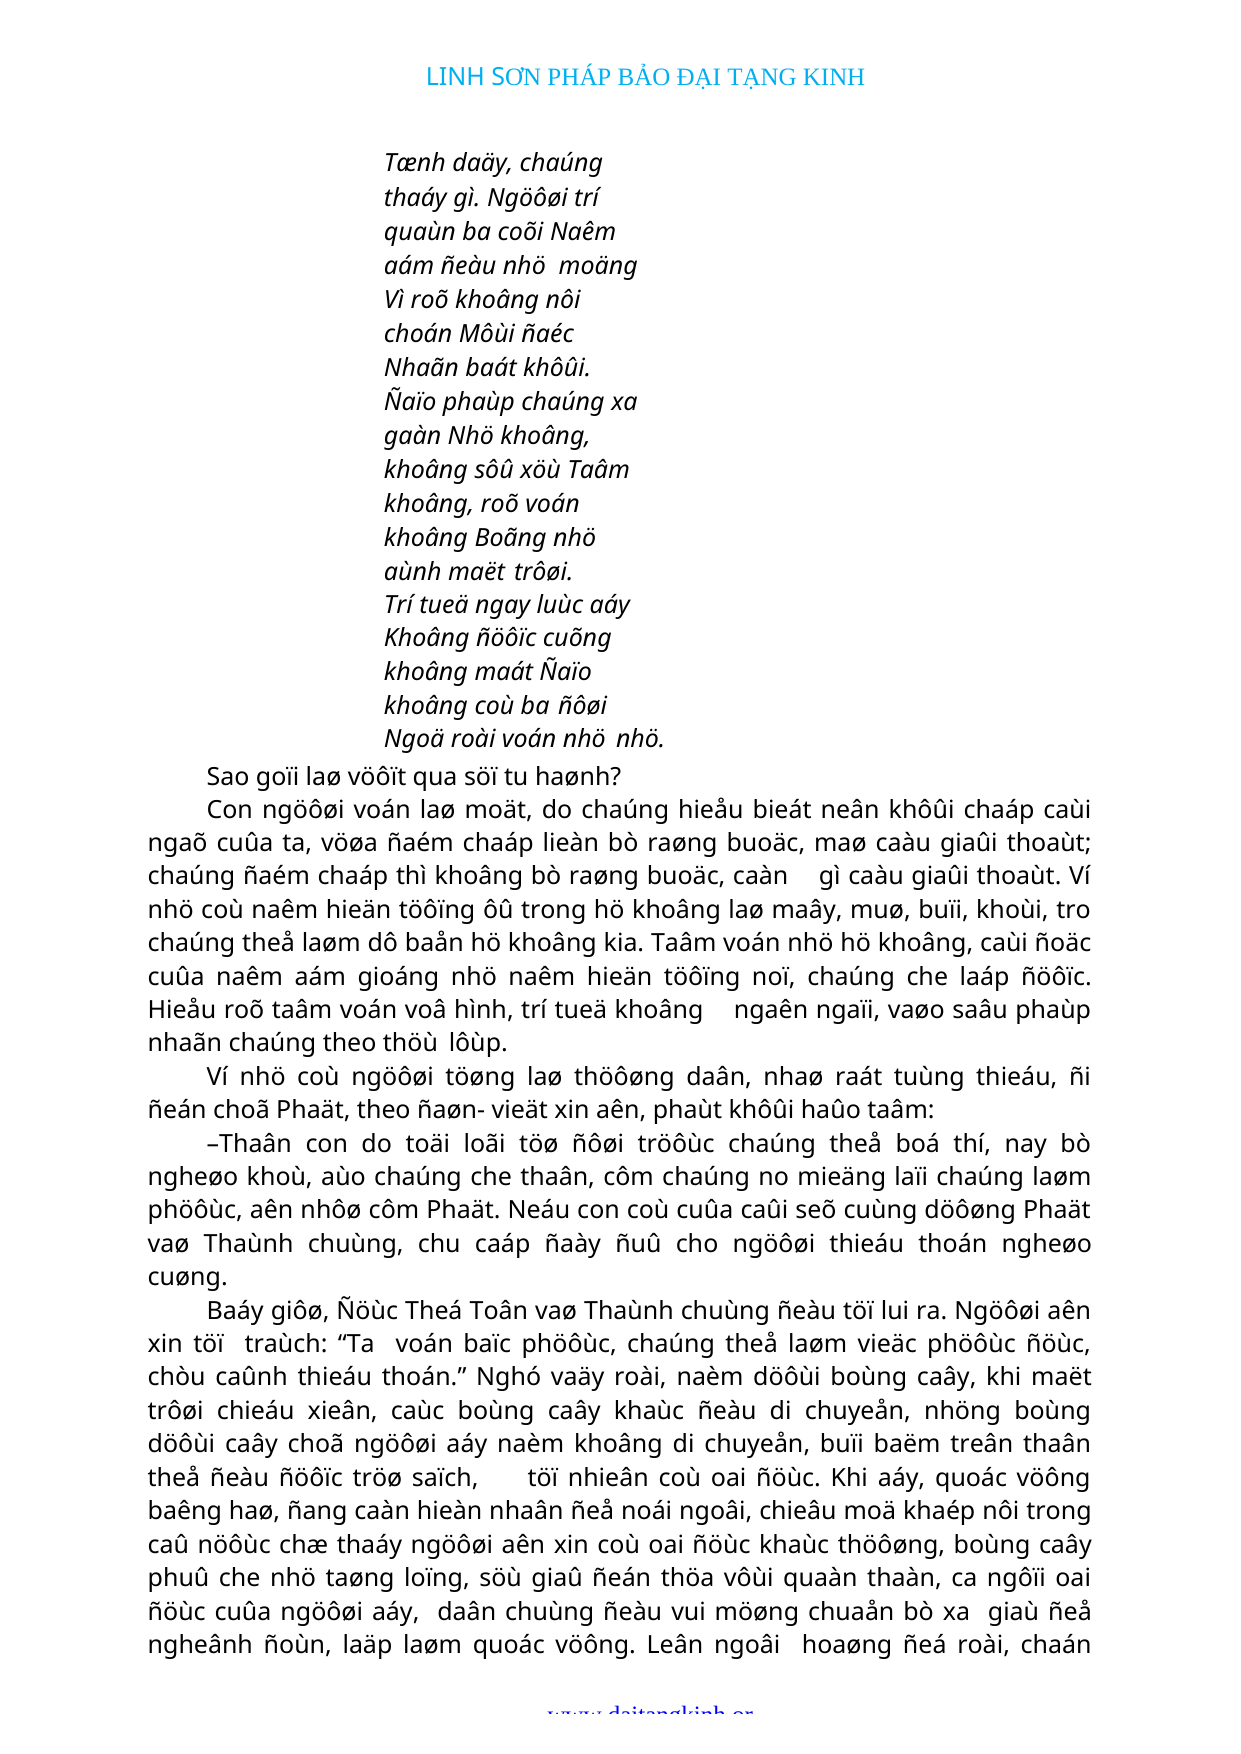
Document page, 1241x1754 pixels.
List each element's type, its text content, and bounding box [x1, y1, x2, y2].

text Con ngöôøi voán laø moät, do chaúng hieåu bieát neân khôûi chaáp caùi ngaõ cuûa ta, vöøa ñaém chaáp lieàn bò raøng buoäc, maø caàu giaûi thoaùt; chaúng ñaém chaáp thì khoâng bò raøng buoäc, caàn gì caàu giaûi thoaùt. Ví nhö coù naêm hieän töôïng ôû trong hö khoâng laø maây, muø, buïi, khoùi, tro chaúng theå laøm dô baån hö khoâng kia. Taâm voán nhö hö khoâng, caùi ñoäc cuûa naêm aám gioáng nhö naêm hieän töôïng noï, chaúng che laáp ñöôïc. Hieåu roõ taâm voán voâ hình, trí tueä khoâng ngaên ngaïi, vaøo saâu phaùp nhaãn chaúng theo thöù lôùp. [147, 792, 1093, 1059]
text –Thaân con do toäi loãi töø ñôøi tröôùc chaúng theå boá thí, nay bò ngheøo khoù, aùo chaúng che thaân, côm chaúng no mieäng laïi chaúng laøm phöôùc, aên nhôø côm Phaät. Neáu con coù cuûa caûi seõ cuùng döôøng Phaät vaø Thaùnh chuùng, chu caáp ñaày ñuû cho ngöôøi thieáu thoán ngheøo cuøng. [147, 1126, 1093, 1293]
text Khoâng ñöôïc cuõng khoâng maát Ñaïo khoâng coù ba ñôøi [384, 619, 682, 722]
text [147, 1293, 1093, 1661]
text Ngoä roài voán nhö nhö. [384, 722, 1105, 753]
text Tænh daäy, chaúng thaáy gì. Ngöôøi trí quaùn ba coõi Naêm aám ñeàu nhö moäng Vì roõ khoâng nôi choán Môùi ñaéc Nhaãn baát khôûi. Ñaïo phaùp chaúng xa gaàn Nhö khoâng, khoâng sôû xöù Taâm khoâng, roõ voán khoâng Boãng nhö aùnh maët trôøi. [384, 145, 649, 588]
text Sao goïi laø vöôït qua söï tu haønh? [206, 759, 1105, 792]
text Ví nhö coù ngöôøi töøng laø thöôøng daân, nhaø raát tuùng thieáu, ñi ñeán choã Phaät, theo ñaøn- vieät xin aên, phaùt khôûi haûo taâm: [147, 1059, 1093, 1126]
text Trí tueä ngay luùc aáy [384, 588, 1105, 619]
